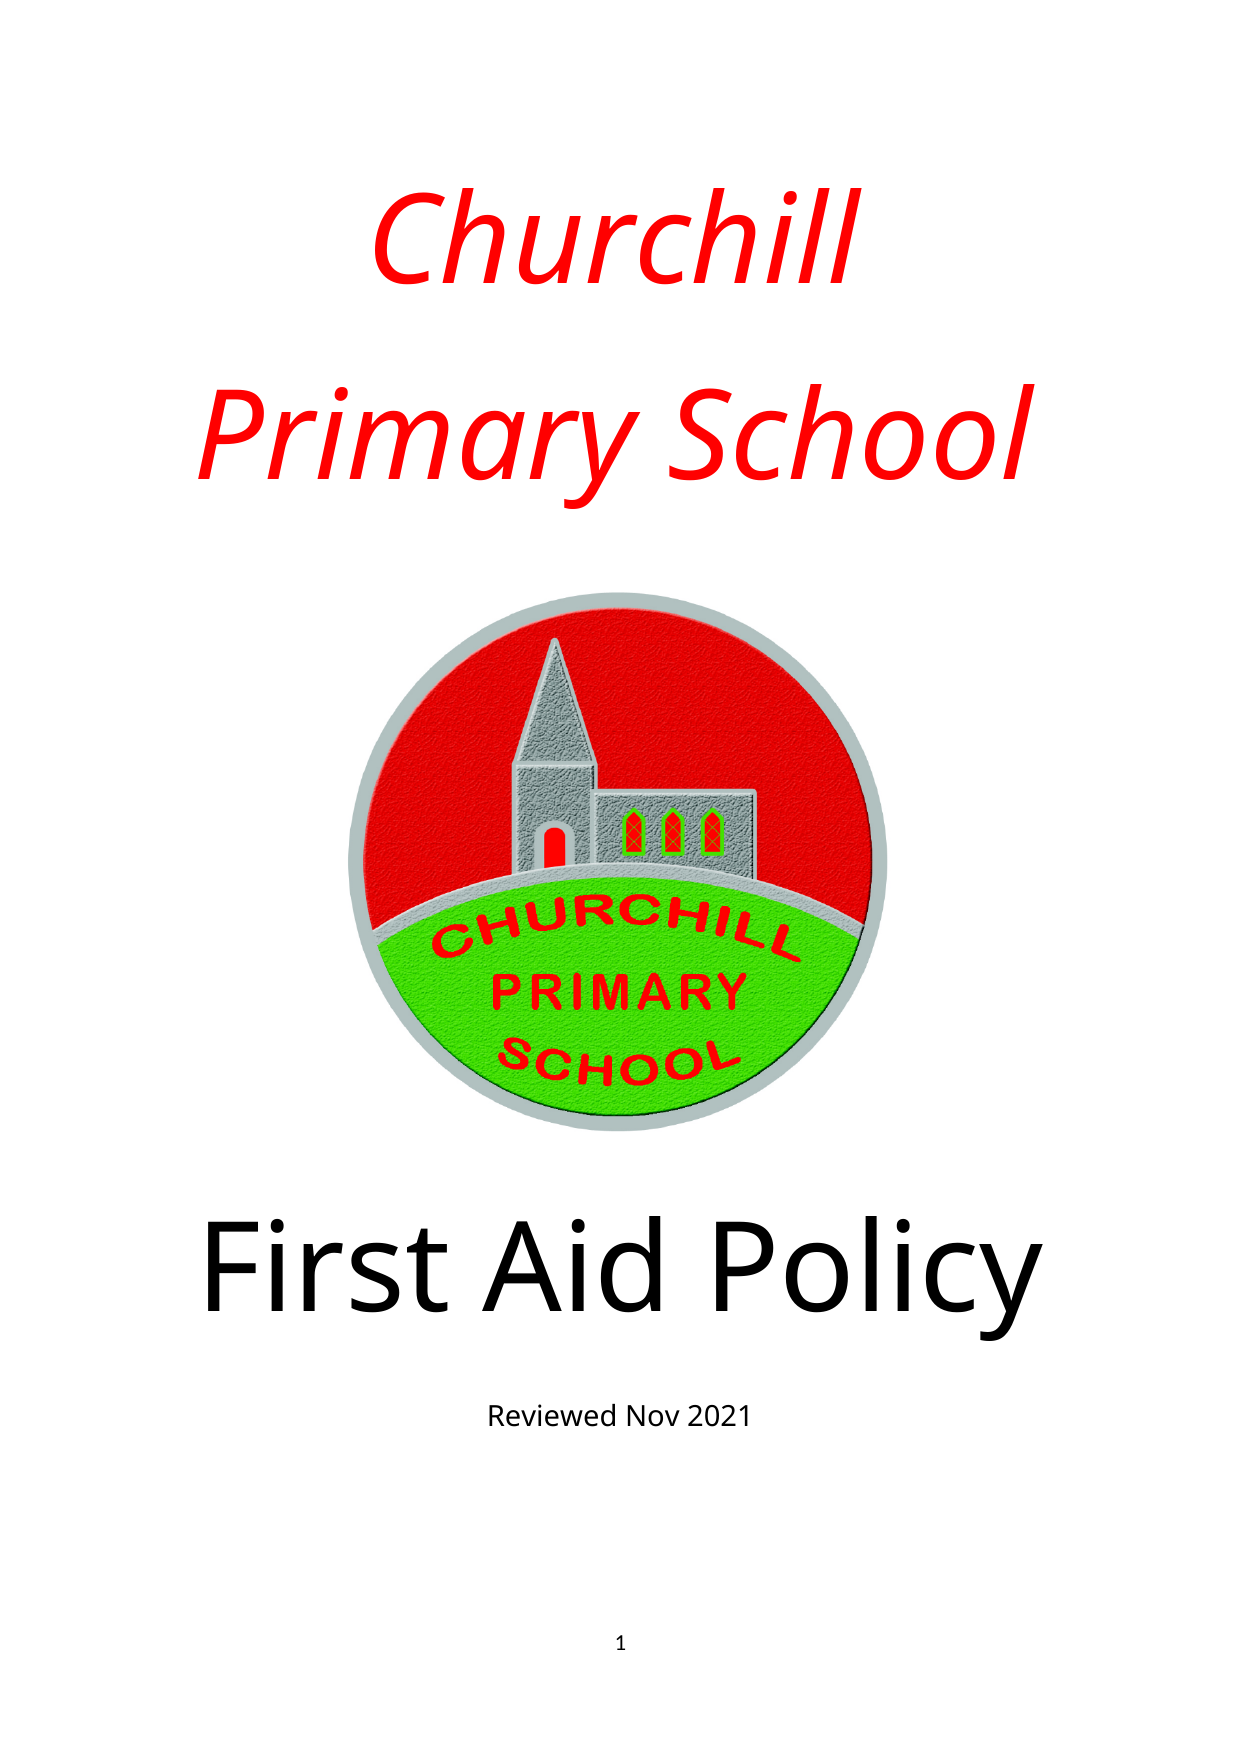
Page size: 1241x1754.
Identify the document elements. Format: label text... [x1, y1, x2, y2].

text Reviewed Nov 2021 [150, 1395, 1090, 1434]
picture [324, 562, 916, 1154]
text First Aid Policy [150, 1178, 1090, 1348]
